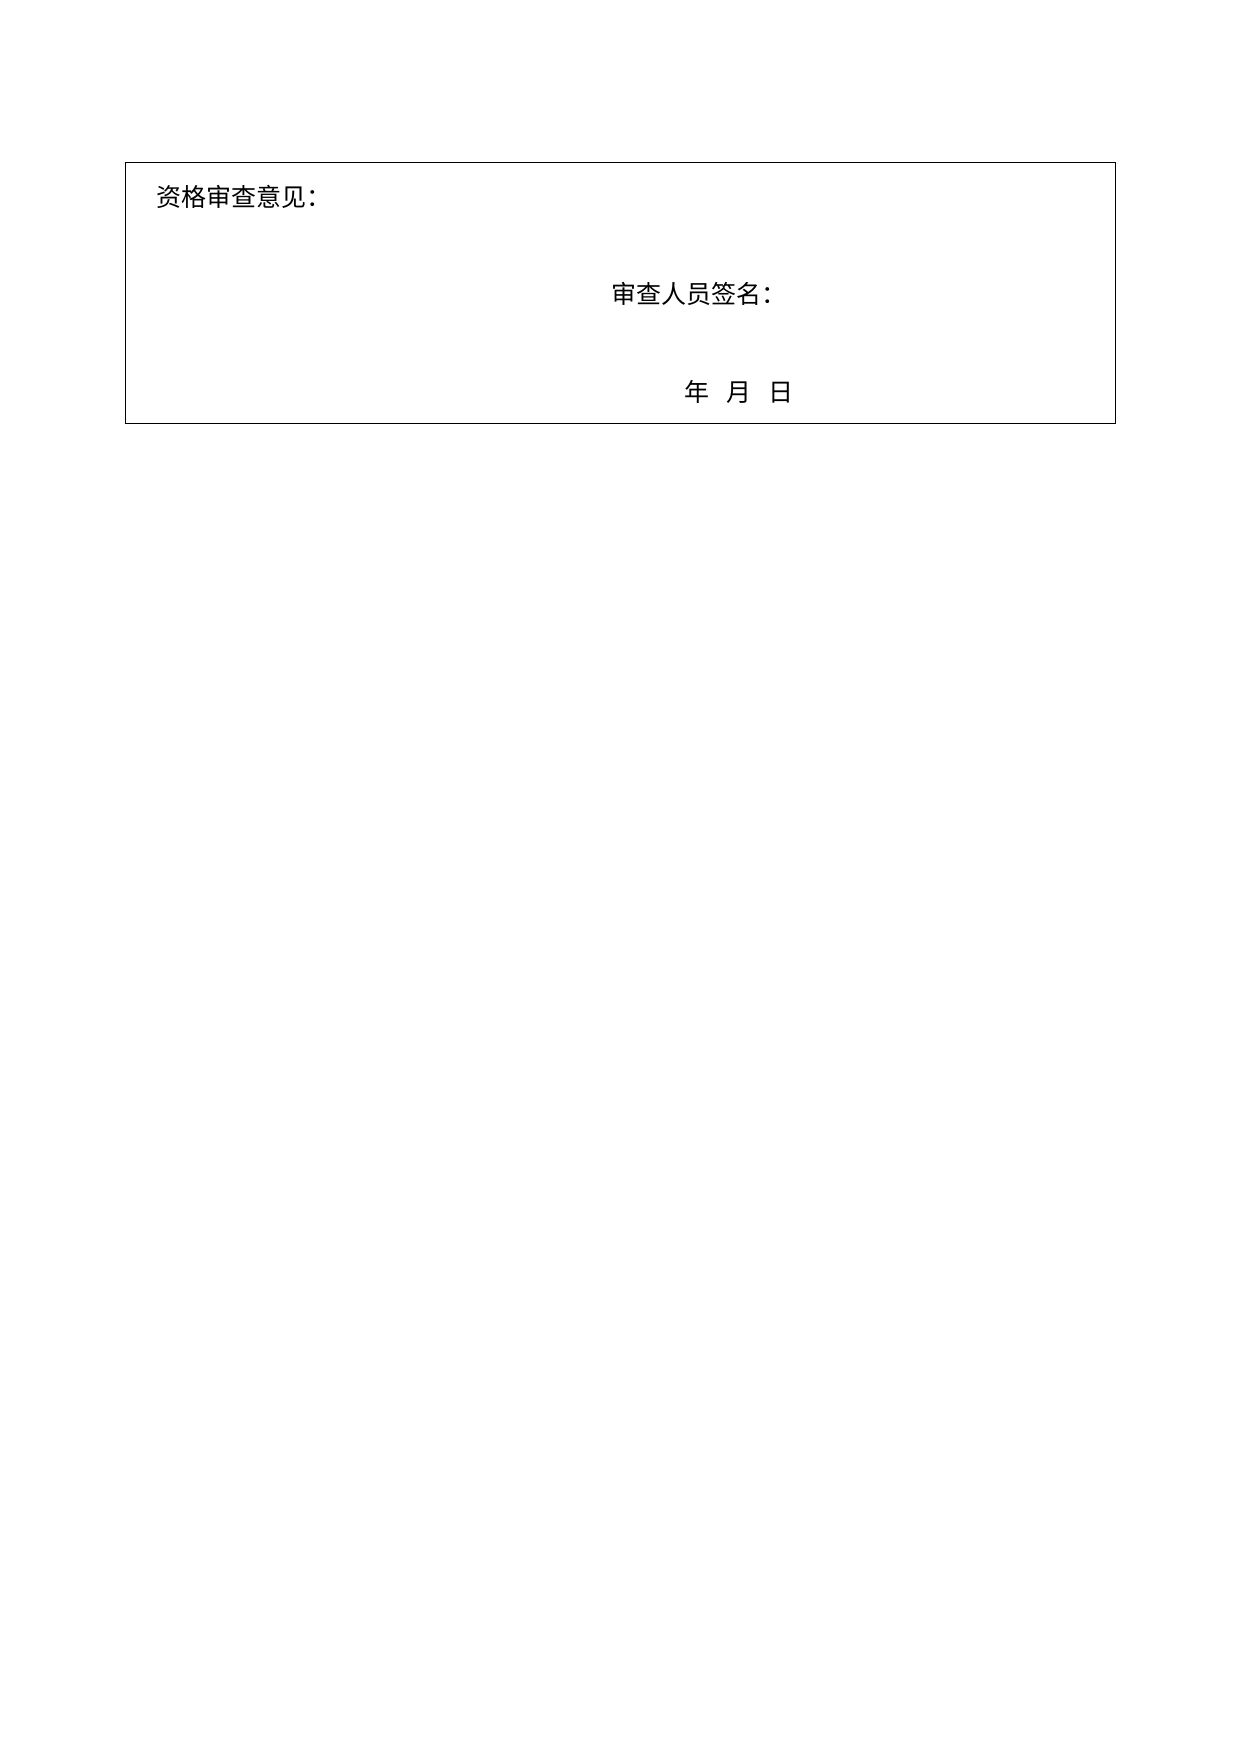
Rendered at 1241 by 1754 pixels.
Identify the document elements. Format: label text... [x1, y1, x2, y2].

table_cell 资格审查意见： 审查人员签名： 年 月 日 [126, 163, 1115, 423]
